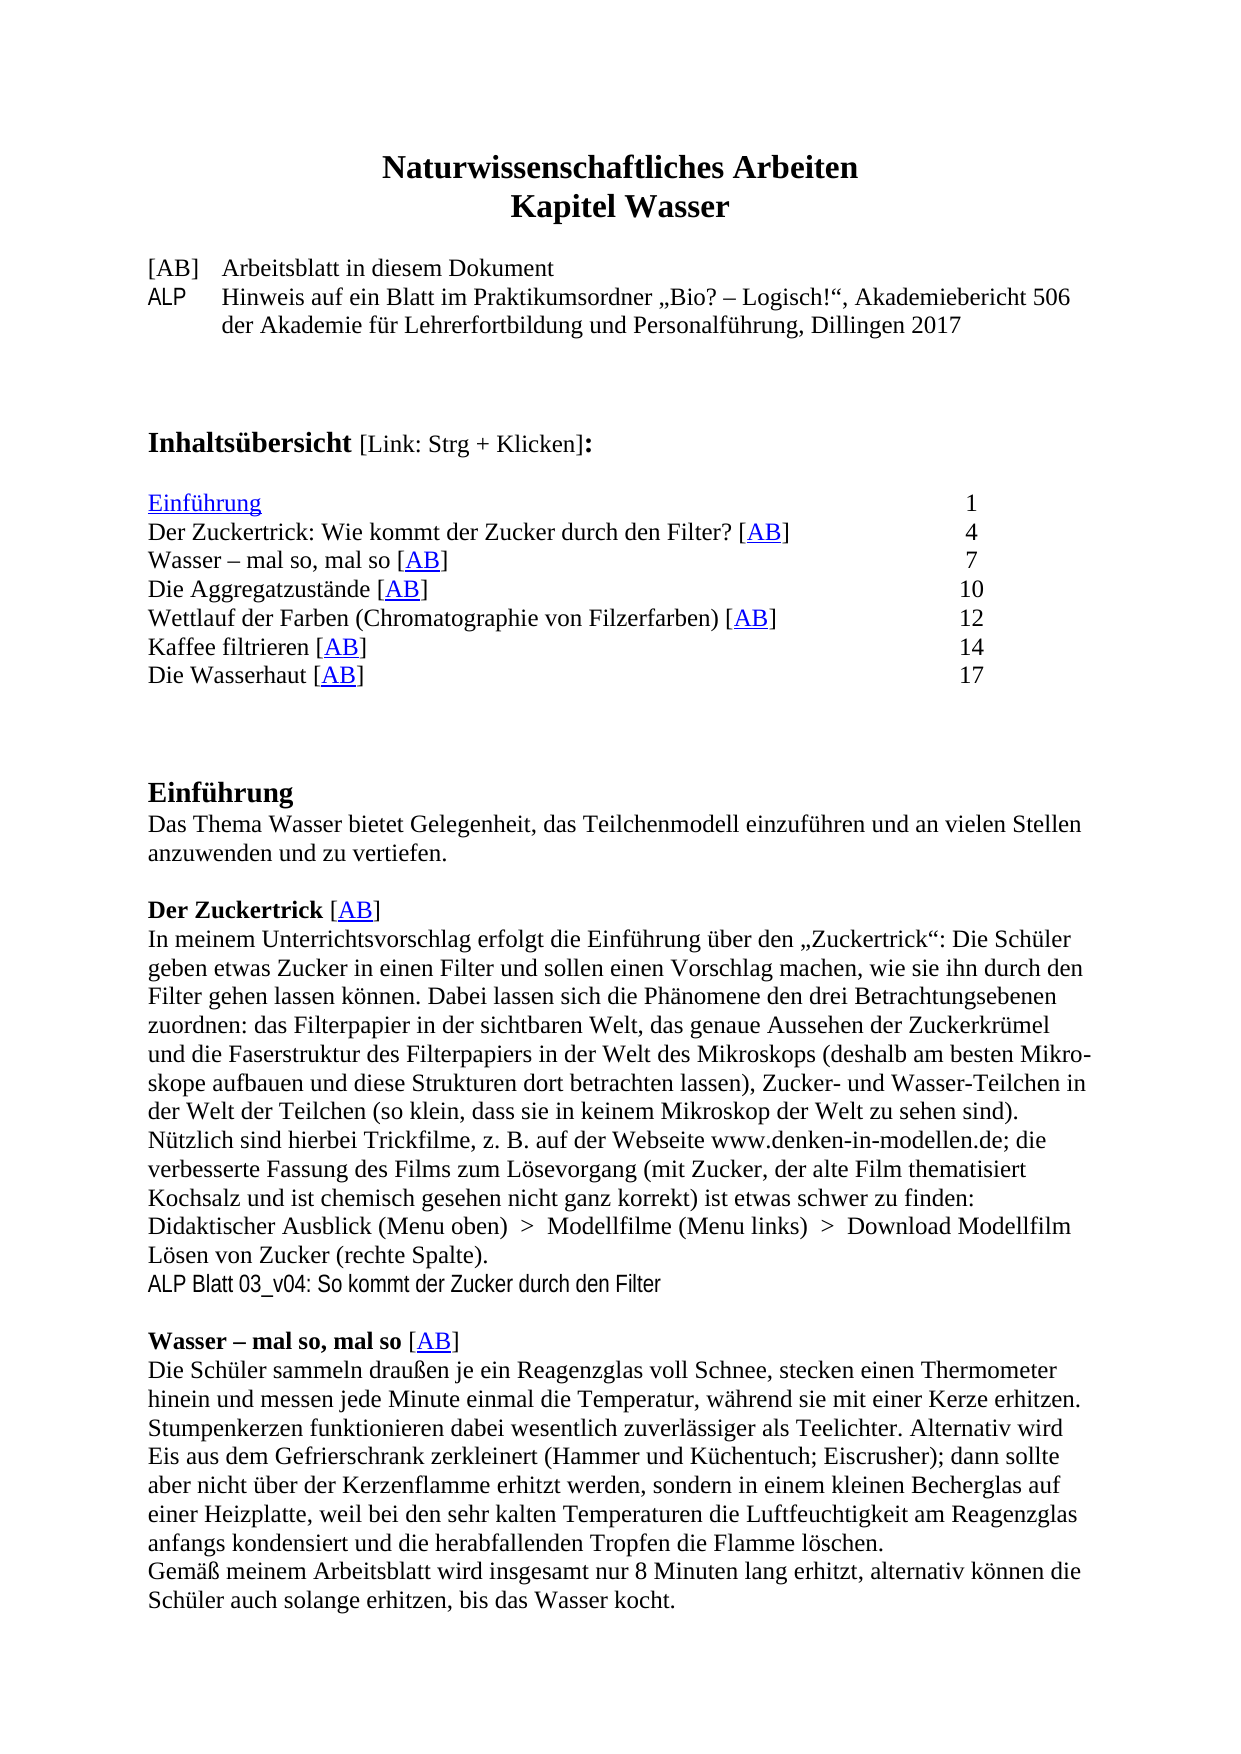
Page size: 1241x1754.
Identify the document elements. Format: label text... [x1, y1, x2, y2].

text Wasser – mal so, mal so [AB] 7 [148, 545, 1093, 574]
text Wasser – mal so, mal so [AB] [148, 1326, 1093, 1355]
text Nützlich sind hierbei Trickfilme, z. B. auf der Webseite www.denken-in-modellen.de; die verbesserte Fassung des Films zum Lösevorgang (mit Zucker, der alte Film thematisiert Kochsalz und ist chemisch gesehen nicht ganz korrekt) ist etwas schwer zu finden: Didaktischer Ausblick (Menu oben) > Modellfilme (Menu links) > Download Modellfilm Lösen von Zucker (rechte Spalte). [148, 1125, 1093, 1269]
text Kapitel Wasser [148, 186, 1093, 224]
text Der Zuckertrick [AB] [148, 895, 1093, 924]
text Die Aggregatzustände [AB] 10 [148, 574, 1093, 603]
text Kaffee filtrieren [AB] 14 [148, 632, 1093, 660]
text ALP Hinweis auf ein Blatt im Praktikumsordner „Bio? – Logisch!“, Akademiebericht 506 der Akademie für Lehrerfortbildung und Personalführung, Dillingen 2017 [148, 282, 1093, 339]
text Die Wasserhaut [AB] 17 [148, 660, 1093, 689]
text Einführung [148, 775, 1093, 809]
text [AB] Arbeitsblatt in diesem Dokument [148, 253, 1093, 282]
text In meinem Unterrichtsvorschlag erfolgt die Einführung über den „Zuckertrick“: Die Schüler geben etwas Zucker in einen Filter und sollen einen Vorschlag machen, wie sie ihn durch den Filter gehen lassen können. Dabei lassen sich die Phänomene den drei Betrachtungsebenen zuordnen: das Filterpapier in der sichtbaren Welt, das genaue Aussehen der Zuckerkrümel und die Faserstruktur des Filterpapiers in der Welt des Mikroskops (deshalb am besten Mikroskope aufbauen und diese Strukturen dort betrachten lassen), Zucker- und Wasser-Teilchen in der Welt der Teilchen (so klein, dass sie in keinem Mikroskop der Welt zu sehen sind). [148, 924, 1093, 1125]
text Gemäß meinem Arbeitsblatt wird insgesamt nur 8 Minuten lang erhitzt, alternativ können die Schüler auch solange erhitzen, bis das Wasser kocht. [148, 1556, 1093, 1614]
text ALP Blatt 03_v04: So kommt der Zucker durch den Filter [148, 1269, 1093, 1298]
text Das Thema Wasser bietet Gelegenheit, das Teilchenmodell einzuführen und an vielen Stellen anzuwenden und zu vertiefen. [148, 809, 1093, 866]
text Inhaltsübersicht [Link: Strg + Klicken]: [148, 426, 1093, 459]
text Einführung 1 [148, 488, 1093, 517]
text Der Zuckertrick: Wie kommt der Zucker durch den Filter? [AB] 4 [148, 517, 1093, 545]
text Naturwissenschaftliches Arbeiten [148, 148, 1093, 186]
text Wettlauf der Farben (Chromatographie von Filzerfarben) [AB] 12 [148, 603, 1093, 632]
text Die Schüler sammeln draußen je ein Reagenzglas voll Schnee, stecken einen Thermometer hinein und messen jede Minute einmal die Temperatur, während sie mit einer Kerze erhitzen. Stumpenkerzen funktionieren dabei wesentlich zuverlässiger als Teelichter. Alternativ wird Eis aus dem Gefrierschrank zerkleinert (Hammer und Küchentuch; Eiscrusher); dann sollte aber nicht über der Kerzenflamme erhitzt werden, sondern in einem kleinen Becherglas auf einer Heizplatte, weil bei den sehr kalten Temperaturen die Luftfeuchtigkeit am Reagenzglas anfangs kondensiert und die herabfallenden Tropfen die Flamme löschen. [148, 1355, 1093, 1556]
